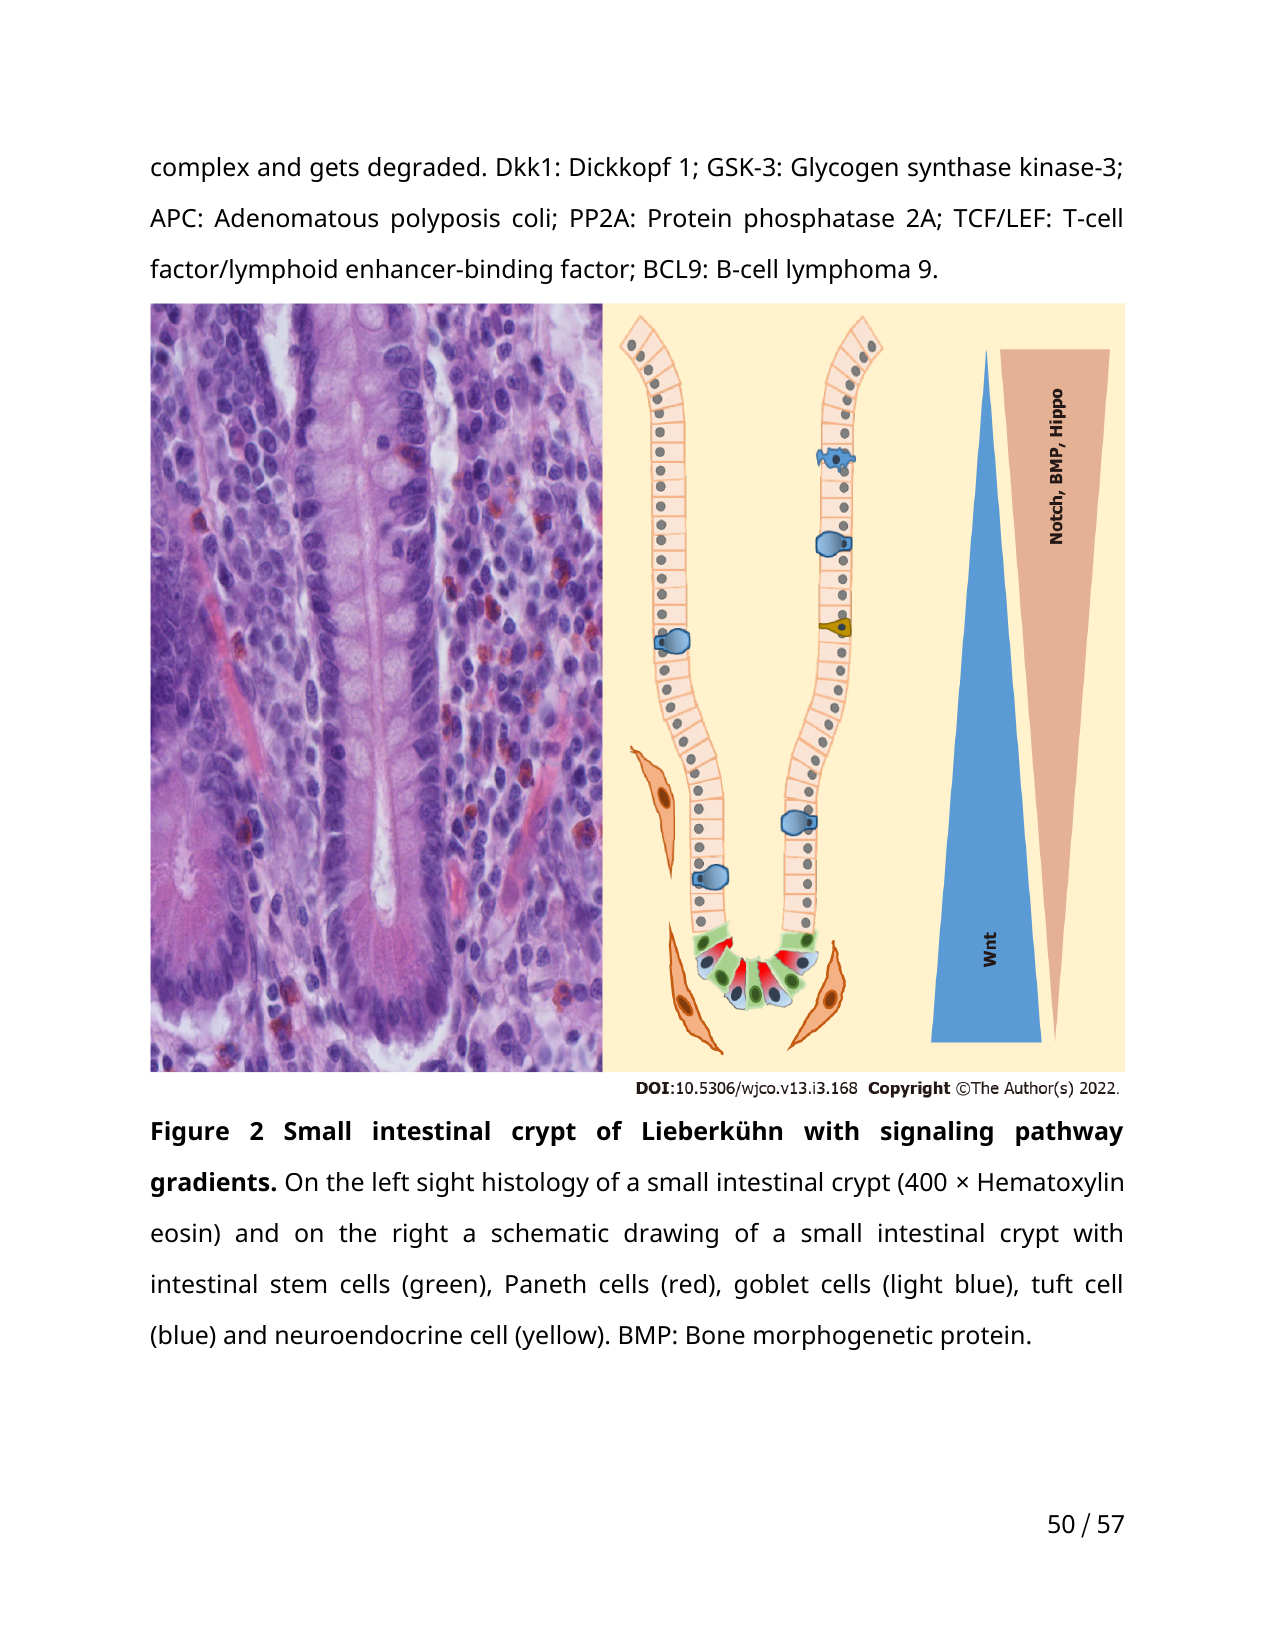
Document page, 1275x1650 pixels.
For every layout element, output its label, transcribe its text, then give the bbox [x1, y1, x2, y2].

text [150, 150, 1125, 286]
picture [150, 303, 1126, 1100]
text Figure 2 Small intestinal crypt of Lieberkühn with signaling pathway gradients. On the left sight histology of a small intestinal crypt (400 × Hematoxylin eosin) and on the right a schematic drawing of a small intestinal crypt with intestinal stem cells (green), Paneth cells (red), goblet cells (light blue), tuft cell (blue) and neuroendocrine cell (yellow). BMP: Bone morphogenetic protein. [150, 1114, 1125, 1352]
